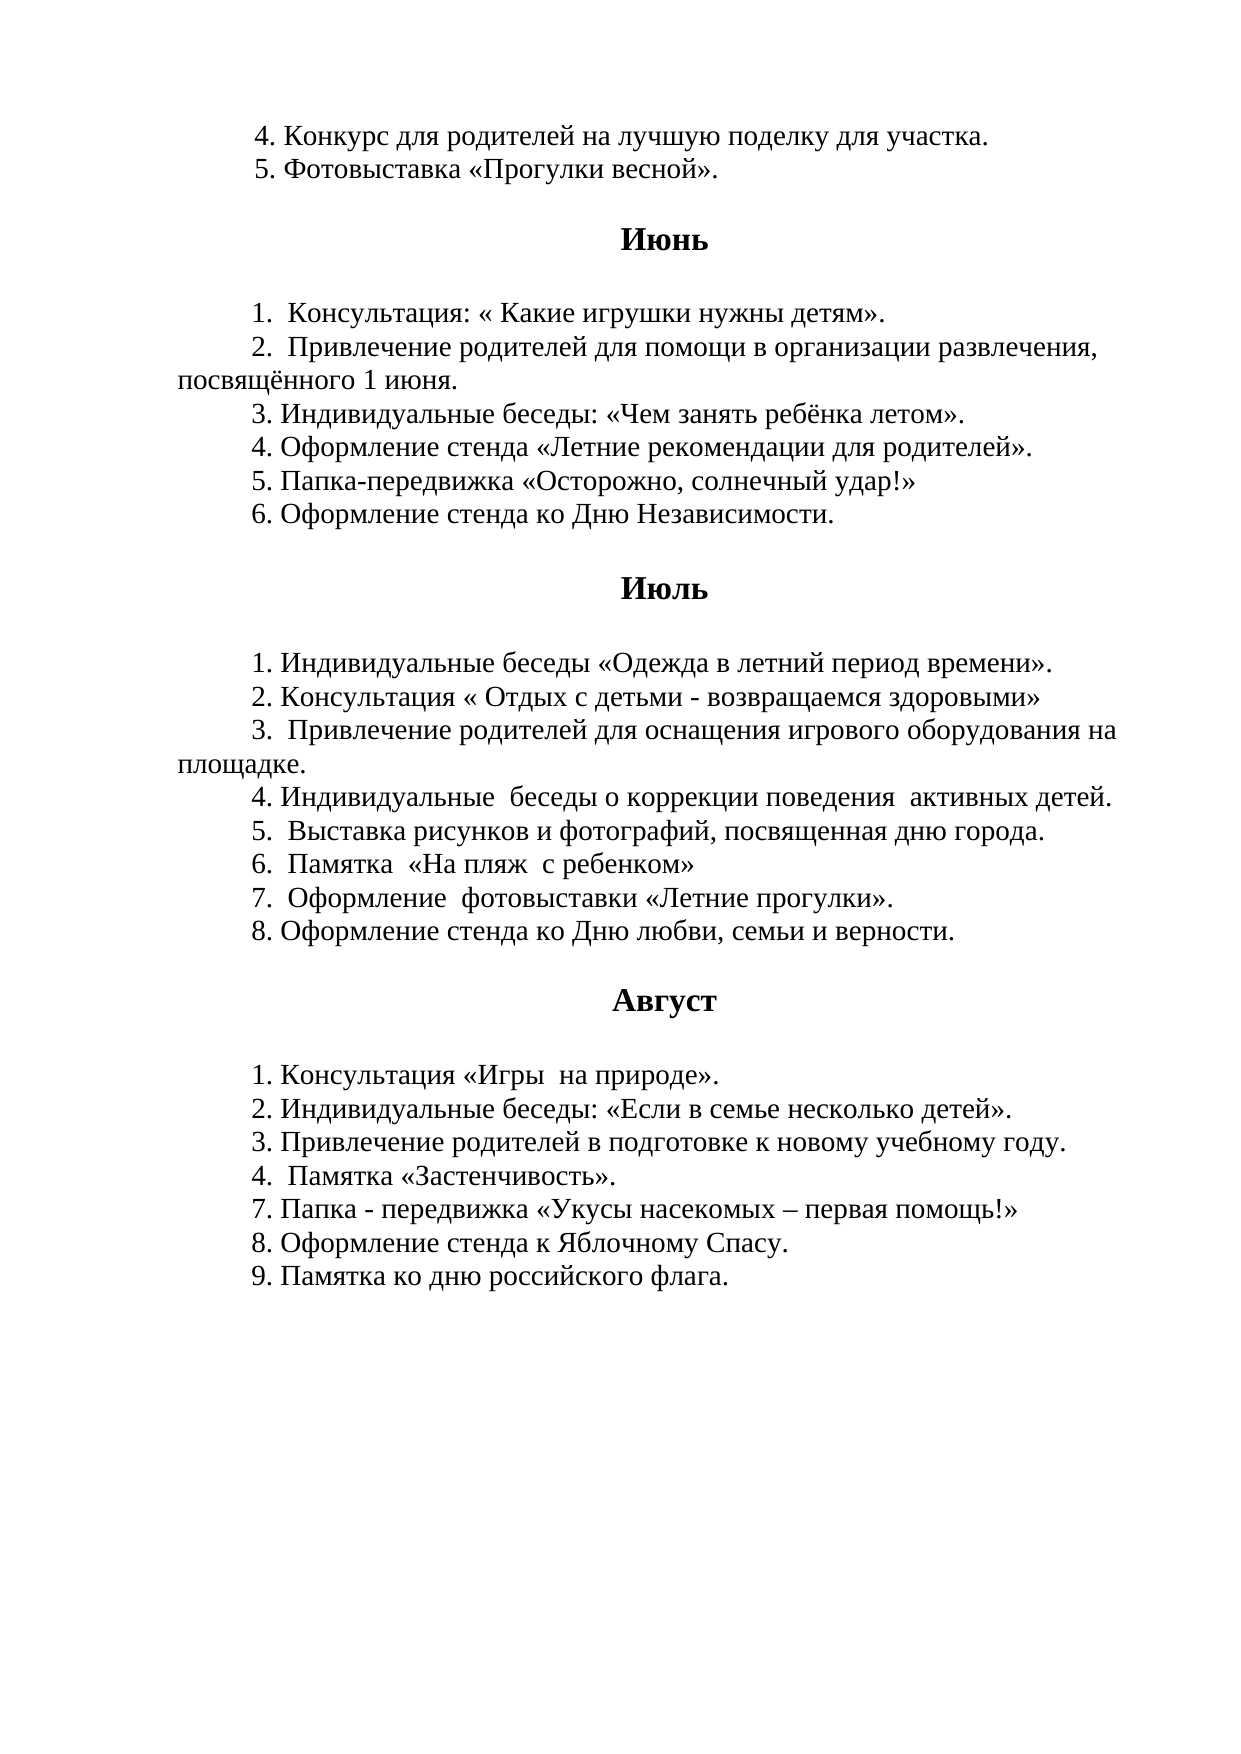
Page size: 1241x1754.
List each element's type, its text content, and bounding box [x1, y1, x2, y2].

text 1. Консультация: « Какие игрушки нужны детям». [177, 295, 1152, 329]
text Июль [177, 568, 1152, 607]
text 8. Оформление стенда к Яблочному Спасу. [177, 1225, 1152, 1258]
text Август [177, 981, 1152, 1019]
text 3. Привлечение родителей в подготовке к новому учебному году. [177, 1124, 1152, 1158]
text 1. Консультация «Игры на природе». [177, 1057, 1152, 1091]
text 4. Памятка «Застенчивость». [177, 1158, 1152, 1191]
text 4. Оформление стенда «Летние рекомендации для родителей». [177, 429, 1152, 463]
text 4. Индивидуальные беседы о коррекции поведения активных детей. [177, 779, 1152, 813]
text 2. Консультация « Отдых с детьми - возвращаемся здоровыми» [177, 679, 1152, 712]
text 8. Оформление стенда ко Дню любви, семьи и верности. [177, 913, 1152, 947]
text 5. Фотовыставка «Прогулки весной». [177, 152, 1152, 185]
text 9. Памятка ко дню российского флага. [177, 1258, 1152, 1292]
text 6. Оформление стенда ко Дню Независимости. [177, 497, 1152, 530]
text 1. Индивидуальные беседы «Одежда в летний период времени». [177, 645, 1152, 679]
text 2. Привлечение родителей для помощи в организации развлечения, посвящённого 1 июня. [177, 329, 1152, 396]
text 3. Привлечение родителей для оснащения игрового оборудования на площадке. [177, 712, 1152, 779]
text 7. Папка - передвижка «Укусы насекомых – первая помощь!» [177, 1191, 1152, 1225]
text 7. Оформление фотовыставки «Летние прогулки». [177, 880, 1152, 913]
text Июнь [177, 219, 1152, 257]
text 6. Памятка «На пляж с ребенком» [177, 846, 1152, 880]
text 4. Конкурс для родителей на лучшую поделку для участка. [177, 118, 1152, 152]
text 3. Индивидуальные беседы: «Чем занять ребёнка летом». [177, 396, 1152, 429]
text 5. Выставка рисунков и фотографий, посвященная дню города. [177, 813, 1152, 846]
text 5. Папка-передвижка «Осторожно, солнечный удар!» [177, 463, 1152, 497]
text 2. Индивидуальные беседы: «Если в семье несколько детей». [177, 1091, 1152, 1124]
